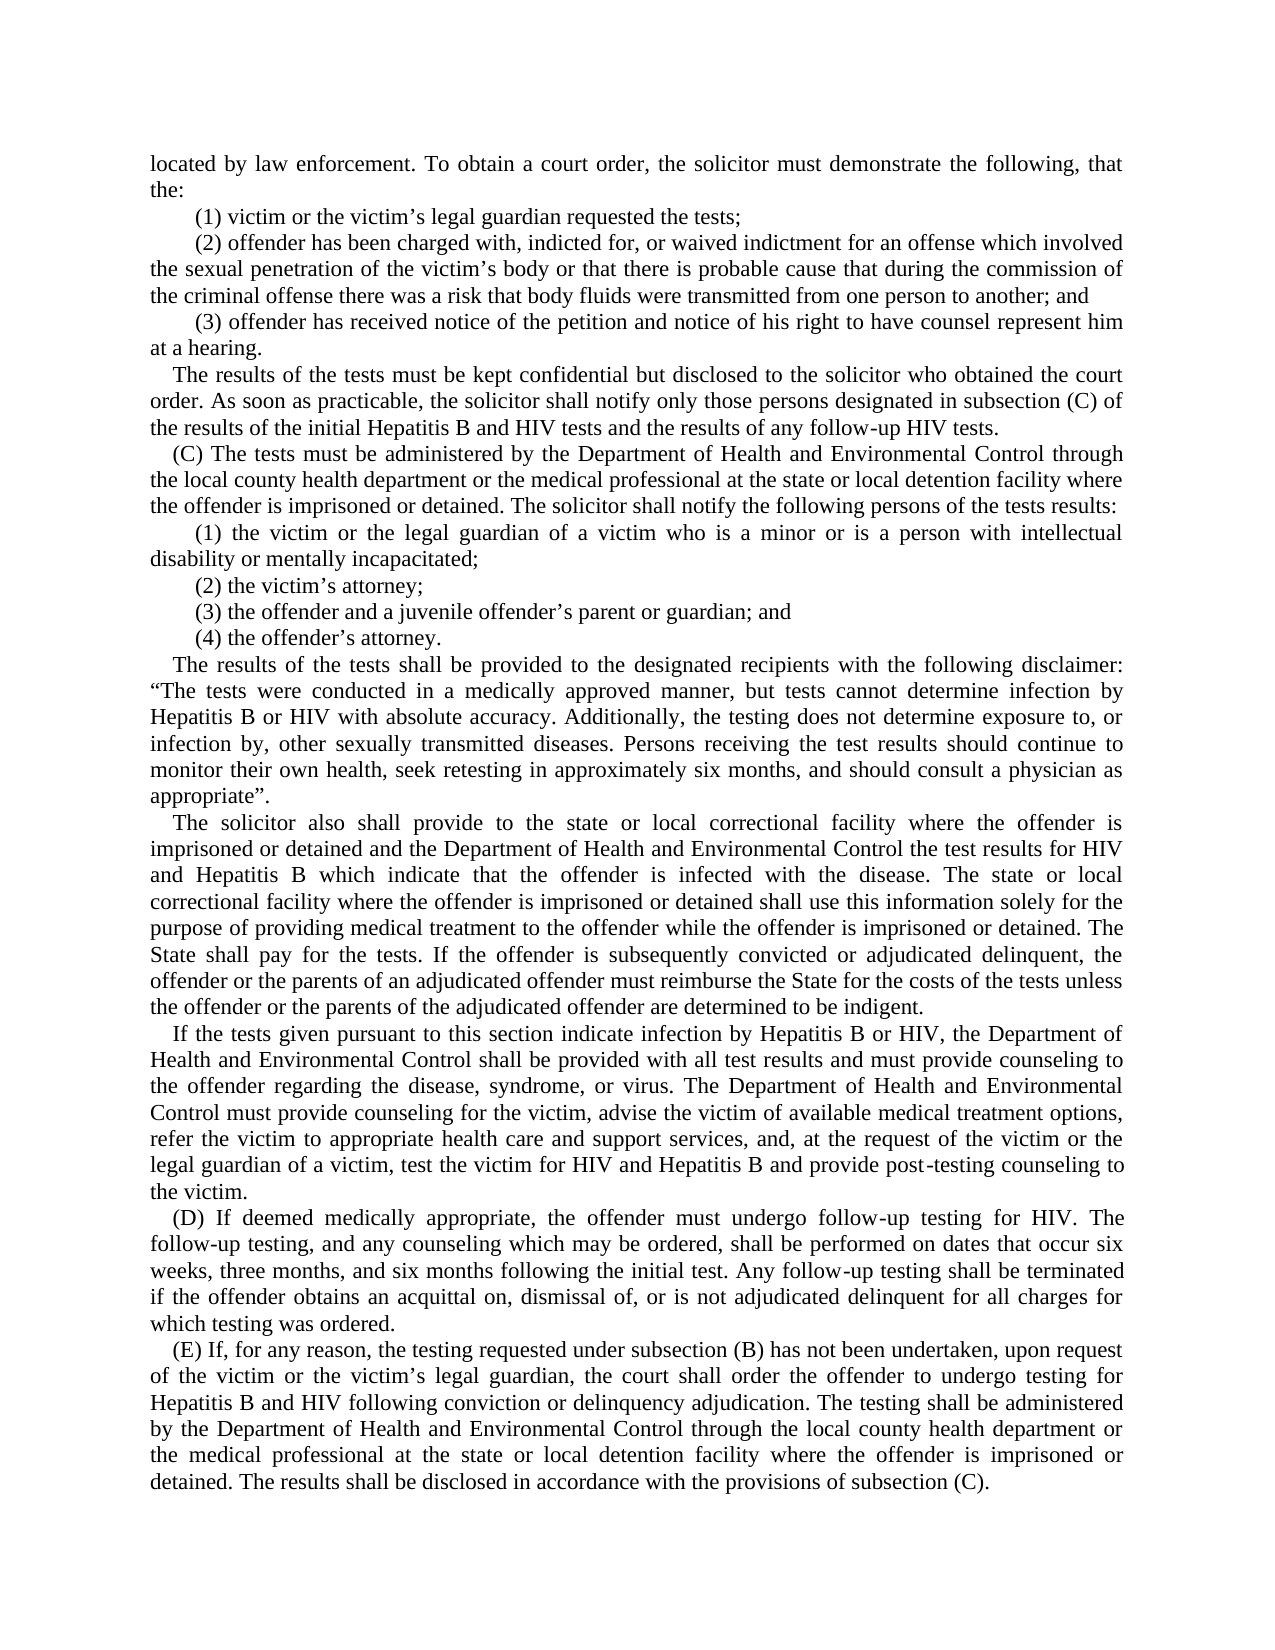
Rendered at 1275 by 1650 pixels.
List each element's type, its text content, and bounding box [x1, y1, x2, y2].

text The solicitor also shall provide to the state or local correctional facility where the offender is imprisoned or detained and the Department of Health and Environmental Control the test results for HIV and Hepatitis B which indicate that the offender is infected with the disease. The state or local correctional facility where the offender is imprisoned or detained shall use this information solely for the purpose of providing medical treatment to the offender while the offender is imprisoned or detained. The State shall pay for the tests. If the offender is subsequently convicted or adjudicated delinquent, the offender or the parents of an adjudicated offender must reimburse the State for the costs of the tests unless the offender or the parents of the adjudicated offender are determined to be indigent. [150, 809, 1125, 1020]
text (2) the victim’s attorney; [150, 572, 1125, 598]
text (1) victim or the victim’s legal guardian requested the tests; [150, 203, 1125, 229]
text If the tests given pursuant to this section indicate infection by Hepatitis B or HIV, the Department of Health and Environmental Control shall be provided with all test results and must provide counseling to the offender regarding the disease, syndrome, or virus. The Department of Health and Environmental Control must provide counseling for the victim, advise the victim of available medical treatment options, refer the victim to appropriate health care and support services, and, at the request of the victim or the legal guardian of a victim, test the victim for HIV and Hepatitis B and provide post-testing counseling to the victim. [150, 1020, 1125, 1204]
text (E) If, for any reason, the testing requested under subsection (B) has not been undertaken, upon request of the victim or the victim’s legal guardian, the court shall order the offender to undergo testing for Hepatitis B and HIV following conviction or delinquency adjudication. The testing shall be administered by the Department of Health and Environmental Control through the local county health department or the medical professional at the state or local detention facility where the offender is imprisoned or detained. The results shall be disclosed in accordance with the provisions of subsection (C). [150, 1336, 1125, 1494]
text (3) offender has received notice of the petition and notice of his right to have counsel represent him at a hearing. [150, 308, 1125, 361]
text The results of the tests shall be provided to the designated recipients with the following disclaimer: “The tests were conducted in a medically approved manner, but tests cannot determine infection by Hepatitis B or HIV with absolute accuracy. Additionally, the testing does not determine exposure to, or infection by, other sexually transmitted diseases. Persons receiving the test results should continue to monitor their own health, seek retesting in approximately six months, and should consult a physician as appropriate”. [150, 651, 1125, 809]
text The results of the tests must be kept confidential but disclosed to the solicitor who obtained the court order. As soon as practicable, the solicitor shall notify only those persons designated in subsection (C) of the results of the initial Hepatitis B and HIV tests and the results of any follow-up HIV tests. [150, 361, 1125, 440]
text (4) the offender’s attorney. [150, 624, 1125, 651]
text (D) If deemed medically appropriate, the offender must undergo follow-up testing for HIV. The follow-up testing, and any counseling which may be ordered, shall be performed on dates that occur six weeks, three months, and six months following the initial test. Any follow-up testing shall be terminated if the offender obtains an acquittal on, dismissal of, or is not adjudicated delinquent for all charges for which testing was ordered. [150, 1204, 1125, 1336]
text (3) the offender and a juvenile offender’s parent or guardian; and [150, 598, 1125, 624]
text (2) offender has been charged with, indicted for, or waived indictment for an offense which involved the sexual penetration of the victim’s body or that there is probable cause that during the commission of the criminal offense there was a risk that body fluids were transmitted from one person to another; and [150, 229, 1125, 308]
text (1) the victim or the legal guardian of a victim who is a minor or is a person with intellectual disability or mentally incapacitated; [150, 519, 1125, 572]
text (C) The tests must be administered by the Department of Health and Environmental Control through the local county health department or the medical professional at the state or local detention facility where the offender is imprisoned or detained. The solicitor shall notify the following persons of the tests results: [150, 440, 1125, 519]
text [150, 150, 1125, 203]
